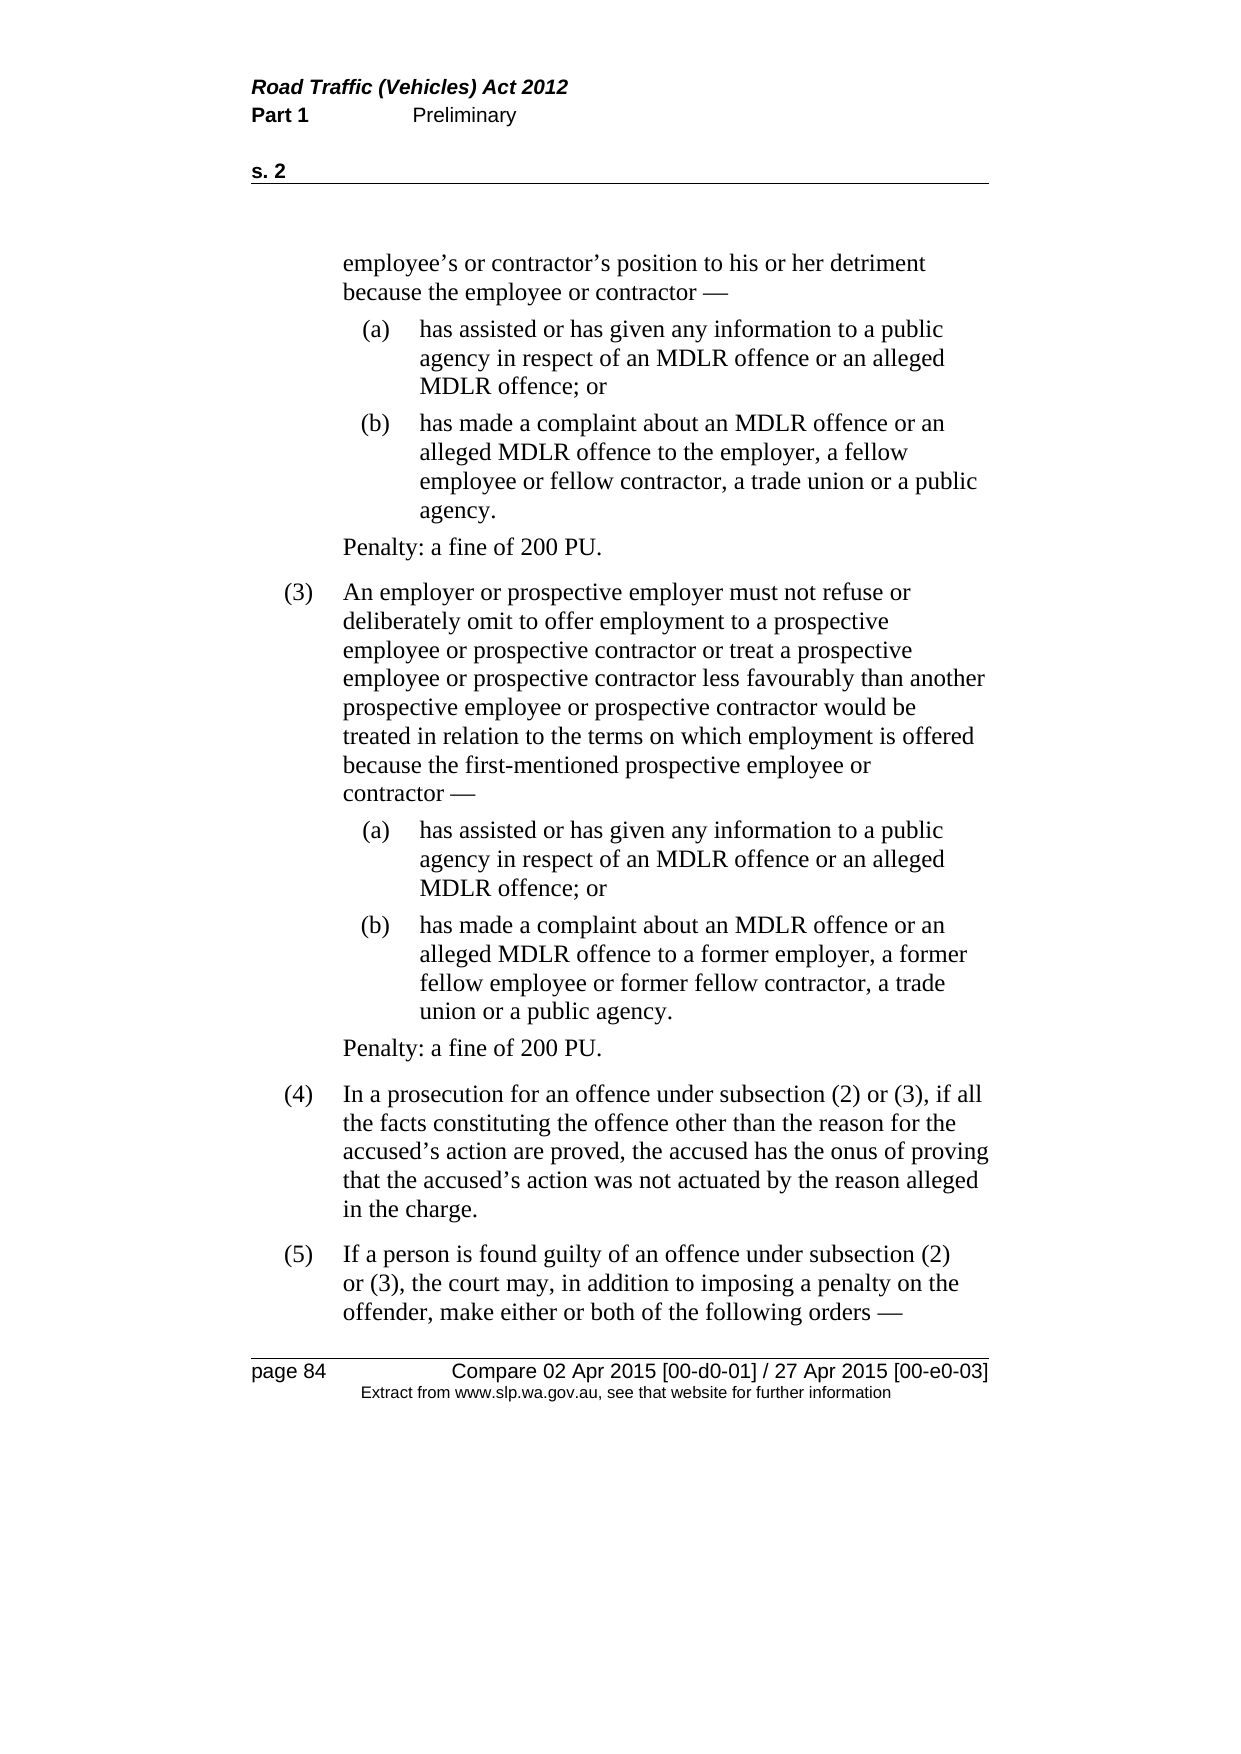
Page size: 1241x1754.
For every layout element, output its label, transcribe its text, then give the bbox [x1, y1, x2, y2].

text (4) In a prosecution for an offence under subsection (2) or (3), if all the facts constituting the offence other than the reason for the accused’s action are proved, the accused has the onus of proving that the accused’s action was not actuated by the reason alleged in the charge. [251, 1079, 989, 1223]
text Penalty: a fine of 200 PU. [251, 532, 989, 561]
text (a) has assisted or has given any information to a public agency in respect of an MDLR offence or an alleged MDLR offence; or [251, 314, 989, 400]
text (b) has made a complaint about an MDLR offence or an alleged MDLR offence to the employer, a fellow employee or fellow contractor, a trade union or a public agency. [251, 408, 989, 523]
text (5) If a person is found guilty of an offence under subsection (2) or (3), the court may, in addition to imposing a penalty on the offender, make either or both of the following orders — [251, 1239, 989, 1326]
text (3) An employer or prospective employer must not refuse or deliberately omit to offer employment to a prospective employee or prospective contractor or treat a prospective employee or prospective contractor less favourably than another prospective employee or prospective contractor would be treated in relation to the terms on which employment is offered because the first-mentioned prospective employee or contractor — [251, 577, 989, 807]
text (a) has assisted or has given any information to a public agency in respect of an MDLR offence or an alleged MDLR offence; or [251, 816, 989, 902]
text (b) has made a complaint about an MDLR offence or an alleged MDLR offence to a former employer, a former fellow employee or former fellow contractor, a trade union or a public agency. [251, 910, 989, 1025]
text Penalty: a fine of 200 PU. [251, 1033, 989, 1062]
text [251, 248, 989, 306]
